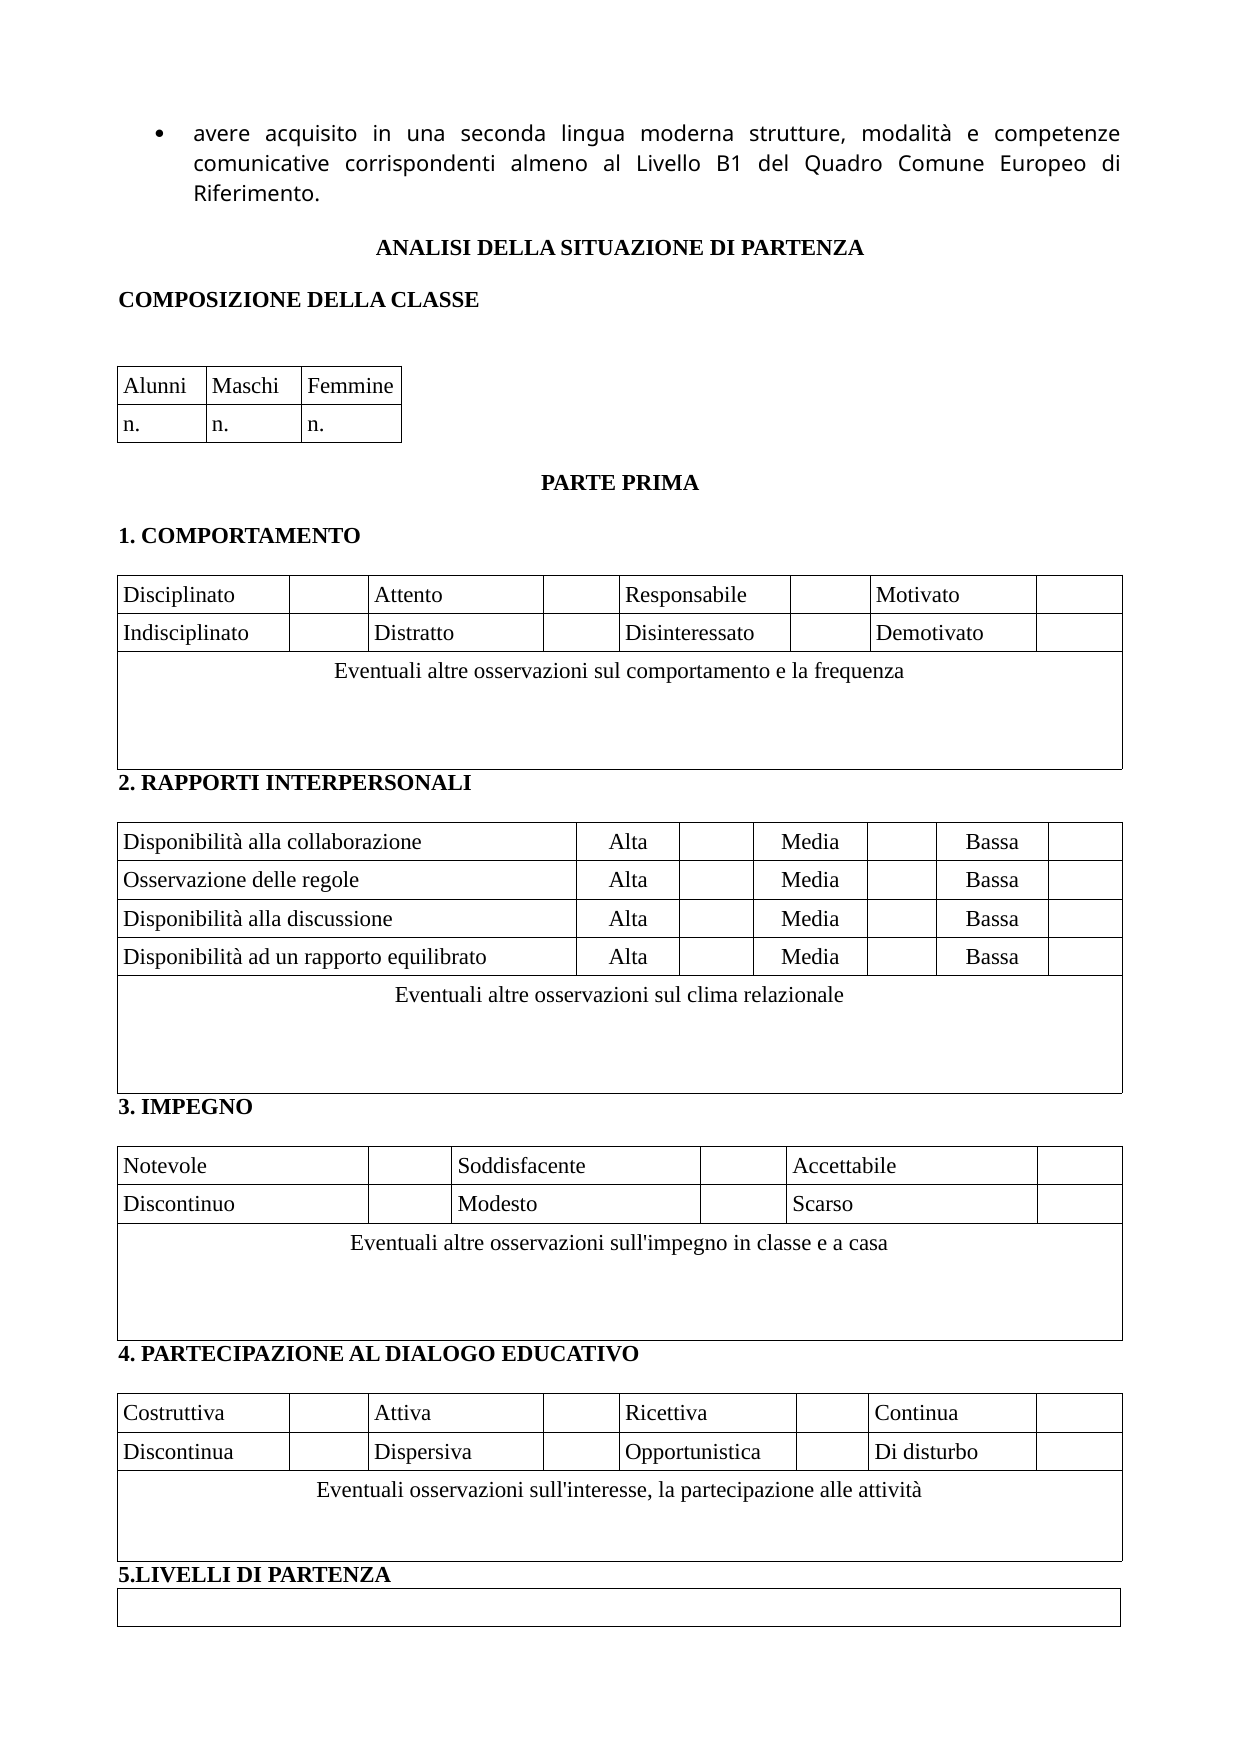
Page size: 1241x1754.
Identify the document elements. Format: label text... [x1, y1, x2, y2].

text 4. PARTECIPAZIONE AL DIALOGO EDUCATIVO [118, 1341, 1122, 1367]
table_cell Alta [577, 938, 679, 975]
table_cell Opportunistica [620, 1433, 796, 1470]
table_header Femmine [302, 367, 401, 404]
table_header [544, 576, 619, 613]
table_cell Disinteressato [620, 614, 790, 651]
table_cell Di disturbo [869, 1433, 1036, 1470]
table_cell n. [207, 405, 301, 442]
table_header Costruttiva [118, 1394, 289, 1431]
table_cell [680, 861, 753, 898]
table_cell Discontinua [118, 1433, 289, 1470]
table_header [868, 823, 936, 860]
table_cell n. [302, 405, 401, 442]
table_cell Alta [577, 861, 679, 898]
table_cell Media [754, 938, 867, 975]
table_cell [1049, 900, 1122, 937]
table_cell [369, 1185, 451, 1222]
table_cell Eventuali osservazioni sull'interesse, la partecipazione alle attività [118, 1471, 1122, 1561]
table_header Disciplinato [118, 576, 289, 613]
table_cell Disponibilità alla discussione [118, 900, 576, 937]
table_header Responsabile [620, 576, 790, 613]
table_header Attiva [369, 1394, 543, 1431]
table_header [701, 1147, 786, 1184]
table_cell Eventuali altre osservazioni sull'impegno in classe e a casa [118, 1224, 1122, 1340]
table_cell Demotivato [871, 614, 1036, 651]
table_cell Bassa [937, 900, 1048, 937]
table_cell Indisciplinato [118, 614, 289, 651]
table_cell [868, 900, 936, 937]
table_header [1037, 576, 1122, 613]
table_header Accettabile [787, 1147, 1037, 1184]
table_cell Eventuali altre osservazioni sul comportamento e la frequenza [118, 652, 1122, 769]
table_header [1037, 1394, 1122, 1431]
table_header Bassa [937, 823, 1048, 860]
table_cell [680, 900, 753, 937]
table_header Maschi [207, 367, 301, 404]
table_header Disponibilità alla collaborazione [118, 823, 576, 860]
table_header Alunni [118, 367, 206, 404]
table_header [1049, 823, 1122, 860]
table_cell Scarso [787, 1185, 1037, 1222]
text 2. RAPPORTI INTERPERSONALI [118, 770, 1122, 796]
table_header Media [754, 823, 867, 860]
table_cell [680, 938, 753, 975]
table_header Attento [369, 576, 543, 613]
table_header Continua [869, 1394, 1036, 1431]
table_cell [290, 1433, 368, 1470]
table_cell Media [754, 900, 867, 937]
table_header Alta [577, 823, 679, 860]
table_header Soddisfacente [452, 1147, 700, 1184]
table_cell Bassa [937, 938, 1048, 975]
table_cell [1037, 614, 1122, 651]
table_header [544, 1394, 619, 1431]
table_cell [1049, 861, 1122, 898]
table_header Ricettiva [620, 1394, 796, 1431]
table_header [290, 576, 368, 613]
table_cell [791, 614, 870, 651]
table_cell Osservazione delle regole [118, 861, 576, 898]
table_cell [701, 1185, 786, 1222]
list avere acquisito in una seconda lingua moderna strutture, modalità e competenze comunicative corrispondenti almeno al Livello B1 del Quadro Comune Europeo di Riferimento. [156, 118, 1122, 207]
table_cell [1037, 1433, 1122, 1470]
table_cell Modesto [452, 1185, 700, 1222]
table_header Motivato [871, 576, 1036, 613]
table_header [797, 1394, 868, 1431]
text 3. IMPEGNO [118, 1094, 1122, 1119]
table_cell [1049, 938, 1122, 975]
table_cell [868, 861, 936, 898]
table_header [118, 1589, 1120, 1626]
table_cell Media [754, 861, 867, 898]
table_cell Dispersiva [369, 1433, 543, 1470]
table_cell [1038, 1185, 1122, 1222]
text ANALISI DELLA SITUAZIONE DI PARTENZA [118, 234, 1122, 260]
table_cell n. [118, 405, 206, 442]
text PARTE PRIMA [118, 469, 1122, 496]
text COMPOSIZIONE DELLA CLASSE [118, 287, 1122, 313]
table_cell [797, 1433, 868, 1470]
table_header [290, 1394, 368, 1431]
table_cell Distratto [369, 614, 543, 651]
table_cell [544, 614, 619, 651]
table_cell Alta [577, 900, 679, 937]
table_header [791, 576, 870, 613]
table_cell Eventuali altre osservazioni sul clima relazionale [118, 976, 1122, 1093]
table_cell Bassa [937, 861, 1048, 898]
table_cell [544, 1433, 619, 1470]
table_cell [868, 938, 936, 975]
text 5.LIVELLI DI PARTENZA [118, 1562, 1122, 1588]
table_cell Discontinuo [118, 1185, 368, 1222]
table_cell [290, 614, 368, 651]
table_header Notevole [118, 1147, 368, 1184]
table_cell Disponibilità ad un rapporto equilibrato [118, 938, 576, 975]
table_header [1038, 1147, 1122, 1184]
table_header [680, 823, 753, 860]
table_header [369, 1147, 451, 1184]
text 1. COMPORTAMENTO [118, 522, 1122, 548]
